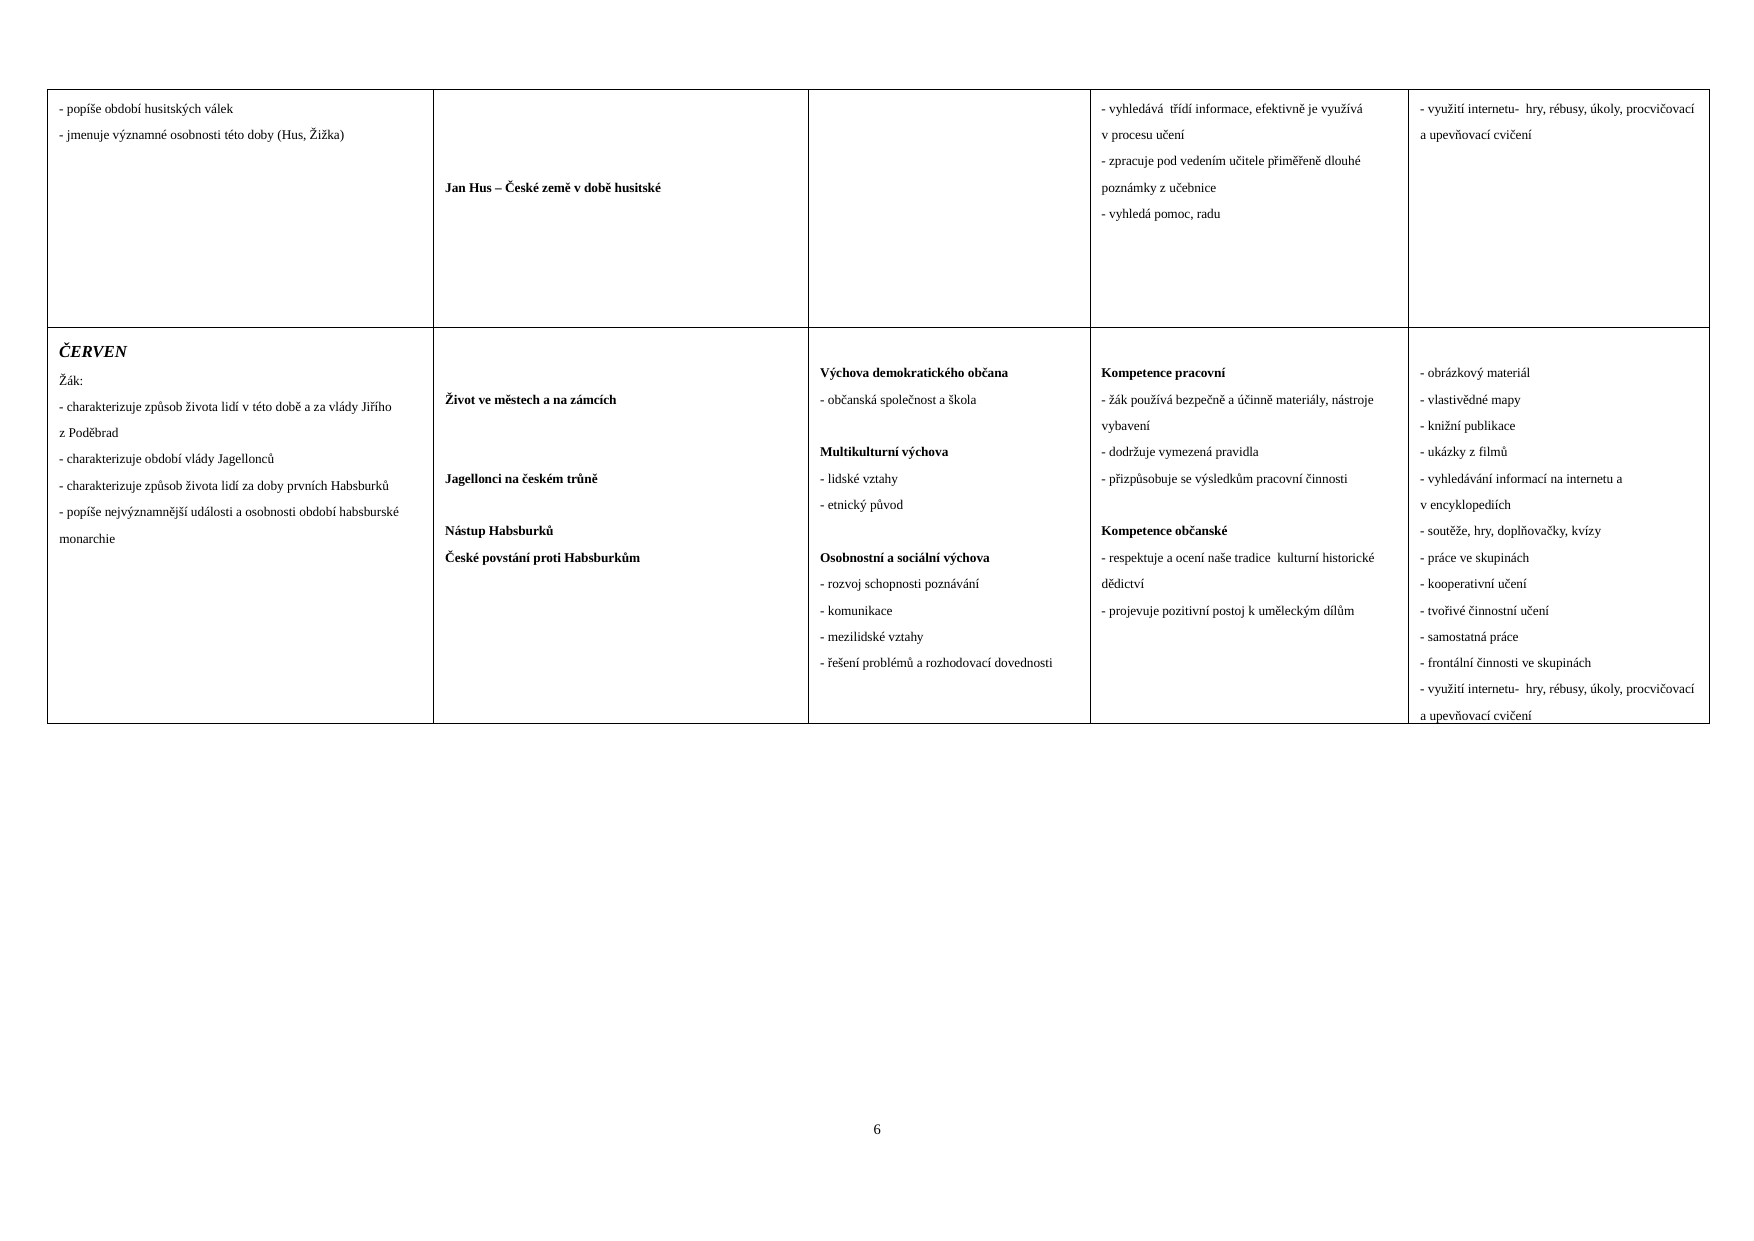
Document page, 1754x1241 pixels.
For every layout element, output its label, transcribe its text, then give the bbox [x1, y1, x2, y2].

table_cell Život ve městech a na zámcích Jagellonci na českém trůně Nástup Habsburků České povstání proti Habsburkům [434, 328, 808, 723]
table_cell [48, 90, 433, 327]
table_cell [1409, 90, 1709, 327]
table_cell Výchova demokratického občana - občanská společnost a škola Multikulturní výchova - lidské vztahy - etnický původ Osobnostní a sociální výchova - rozvoj schopnosti poznávání - komunikace - mezilidské vztahy - řešení problémů a rozhodovací dovednosti [809, 328, 1090, 723]
table_cell ČERVEN Žák: - charakterizuje způsob života lidí v této době a za vlády Jiřího z Poděbrad - charakterizuje období vlády Jagellonců - charakterizuje způsob života lidí za doby prvních Habsburků - popíše nejvýznamnější události a osobnosti období habsburské monarchie [48, 328, 433, 723]
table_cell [434, 90, 808, 327]
table_cell - obrázkový materiál - vlastivědné mapy - knižní publikace - ukázky z filmů - vyhledávání informací na internetu a v encyklopediích - soutěže, hry, doplňovačky, kvízy - práce ve skupinách - kooperativní učení - tvořivé činnostní učení - samostatná práce - frontální činnosti ve skupinách - využití internetu- hry, rébusy, úkoly, procvičovací a upevňovací cvičení [1409, 328, 1709, 723]
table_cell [1091, 90, 1408, 327]
table_cell Kompetence pracovní - žák používá bezpečně a účinně materiály, nástroje vybavení - dodržuje vymezená pravidla - přizpůsobuje se výsledkům pracovní činnosti Kompetence občanské - respektuje a ocení naše tradice kulturní historické dědictví - projevuje pozitivní postoj k uměleckým dílům [1091, 328, 1408, 723]
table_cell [809, 90, 1090, 327]
